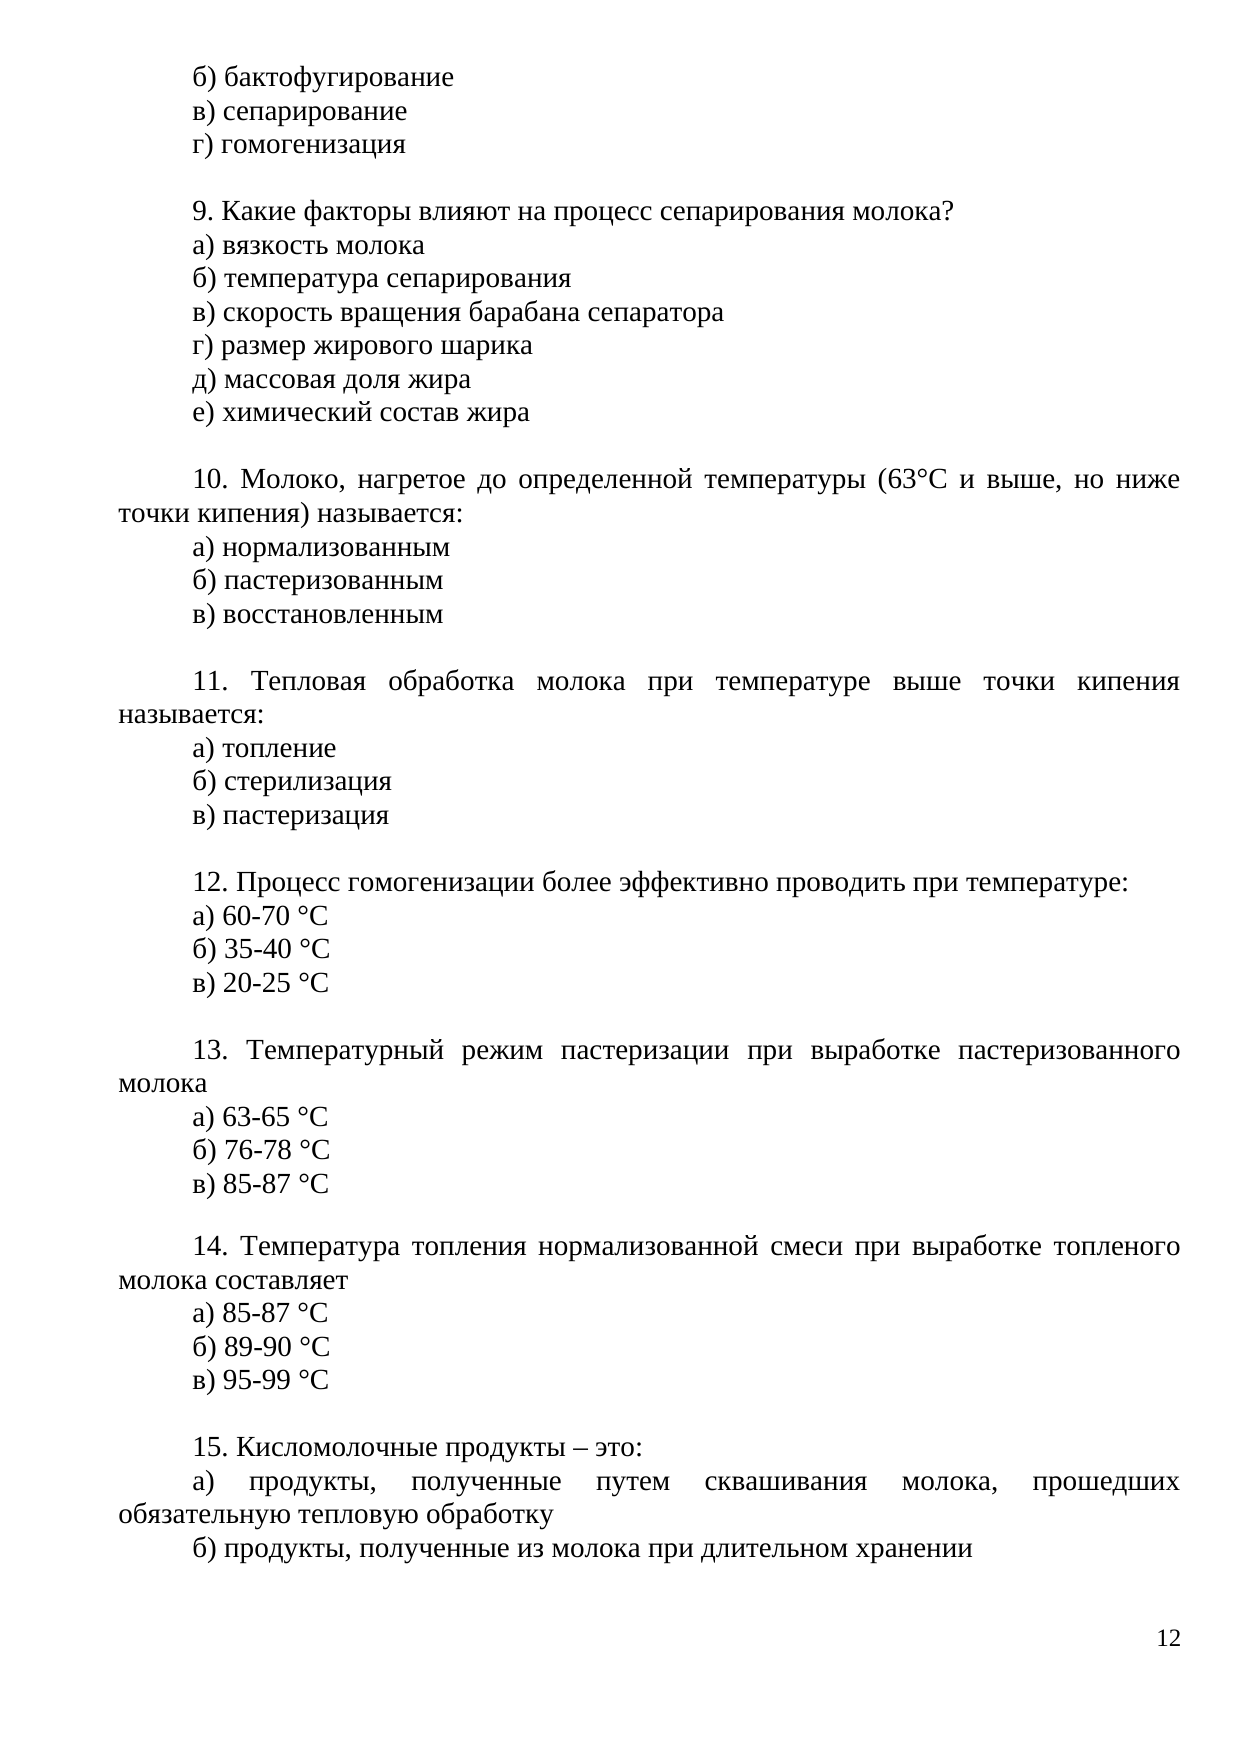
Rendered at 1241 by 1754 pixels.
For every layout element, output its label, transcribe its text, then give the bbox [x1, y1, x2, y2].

text а) продукты, полученные путем сквашивания молока, прошедших обязательную тепловую обработку [118, 1463, 1181, 1530]
text а) вязкость молока [118, 227, 1181, 260]
text 11. Тепловая обработка молока при температуре выше точки кипения называется: [118, 663, 1181, 730]
text 15. Кисломолочные продукты – это: [118, 1429, 1181, 1463]
text в) 95-99 °С [118, 1362, 1181, 1396]
text б) продукты, полученные из молока при длительном хранении [118, 1530, 1181, 1564]
text а) 63-65 °С [118, 1099, 1181, 1132]
text 9. Какие факторы влияют на процесс сепарирования молока? [118, 193, 1181, 227]
text в) скорость вращения барабана сепаратора [118, 294, 1181, 327]
text е) химический состав жира [118, 394, 1181, 428]
text в) восстановленным [118, 596, 1181, 629]
text б) температура сепарирования [118, 260, 1181, 294]
text в) 85-87 °С [118, 1166, 1181, 1199]
text в) сепарирование [118, 93, 1181, 126]
text б) стерилизация [118, 763, 1181, 797]
text б) 89-90 °С [118, 1329, 1181, 1362]
text 13. Температурный режим пастеризации при выработке пастеризованного молока [118, 1032, 1181, 1099]
text а) топление [118, 730, 1181, 763]
text а) нормализованным [118, 529, 1181, 562]
text 12. Процесс гомогенизации более эффективно проводить при температуре: [118, 864, 1181, 898]
text в) пастеризация [118, 797, 1181, 831]
text г) гомогенизация [118, 126, 1181, 160]
text а) 60-70 °С [118, 898, 1181, 931]
text г) размер жирового шарика [118, 327, 1181, 361]
text б) 76-78 °С [118, 1132, 1181, 1166]
text б) 35-40 °С [118, 931, 1181, 965]
text б) пастеризованным [118, 562, 1181, 596]
text б) бактофугирование [118, 59, 1181, 93]
text а) 85-87 °С [118, 1295, 1181, 1329]
text 14. Температура топления нормализованной смеси при выработке топленого молока составляет [118, 1228, 1181, 1295]
text в) 20-25 °С [118, 965, 1181, 998]
text 10. Молоко, нагретое до определенной температуры (63°С и выше, но ниже точки кипения) называется: [118, 462, 1181, 529]
text д) массовая доля жира [118, 361, 1181, 394]
